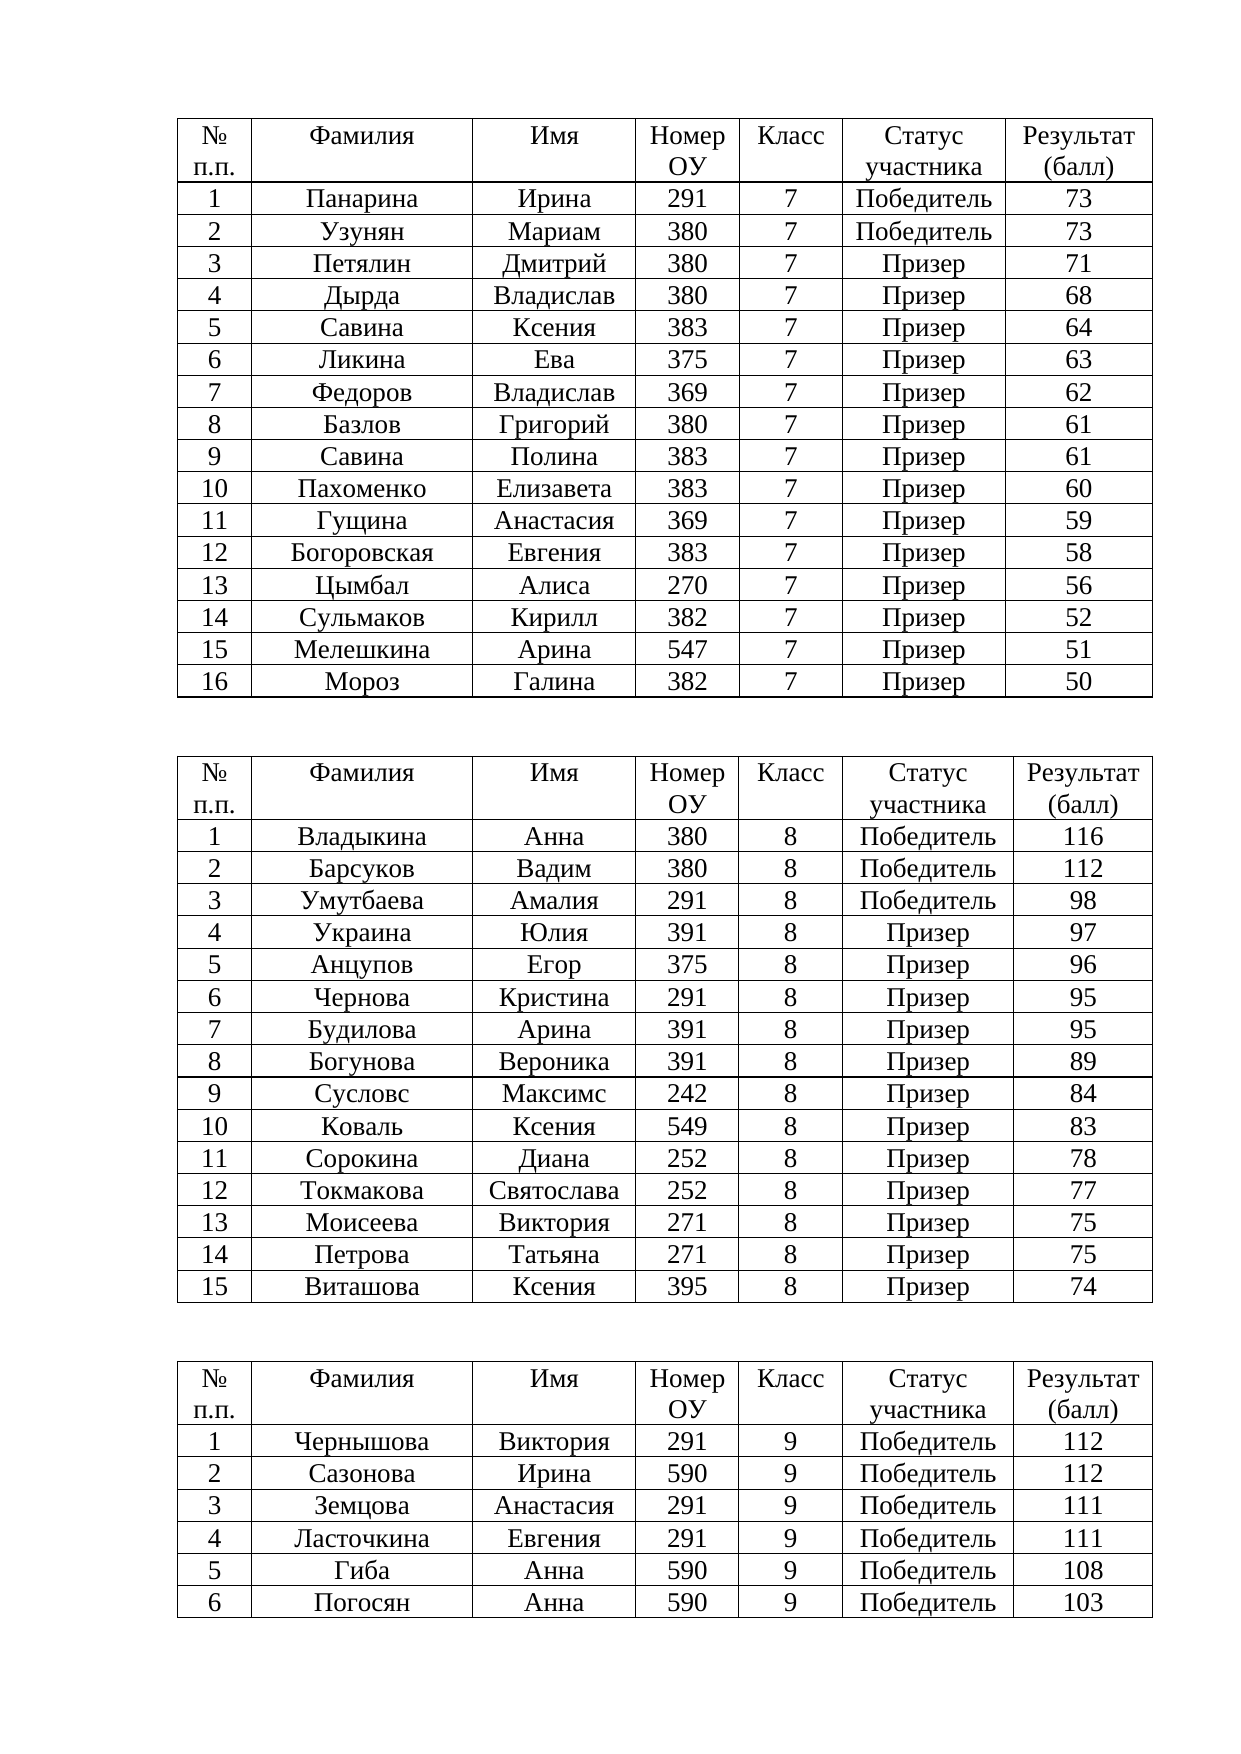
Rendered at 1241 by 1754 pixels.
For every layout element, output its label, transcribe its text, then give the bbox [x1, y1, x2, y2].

table_cell Призер [843, 601, 1005, 632]
table_cell 6 [178, 1586, 251, 1617]
table_cell 8 [739, 1078, 842, 1108]
table_cell Призер [843, 376, 1005, 407]
table_header Статус участника [843, 757, 1013, 819]
table_cell 7 [740, 440, 842, 471]
table_cell Призер [843, 344, 1005, 374]
table_cell 291 [636, 1490, 738, 1521]
table_cell 112 [1014, 1425, 1152, 1456]
table_cell 61 [1006, 408, 1152, 439]
table_cell 375 [636, 344, 739, 374]
table_cell 84 [1014, 1078, 1152, 1108]
table_cell Виктория [473, 1206, 635, 1237]
table_cell 7 [740, 344, 842, 374]
table_header Класс [739, 757, 842, 819]
table_cell 391 [636, 916, 738, 948]
table_cell 8 [739, 1013, 842, 1044]
table_cell 15 [178, 633, 251, 664]
table_cell 380 [636, 215, 739, 246]
table_cell Ласточкина [252, 1522, 472, 1553]
table_cell 7 [740, 665, 842, 696]
table_cell 7 [740, 633, 842, 664]
table_cell Украина [252, 916, 472, 948]
table_header Фамилия [252, 119, 472, 181]
table_cell Призер [843, 1271, 1013, 1302]
table_cell Анастасия [473, 1490, 635, 1521]
table_cell 68 [1006, 279, 1152, 310]
table_cell 9 [178, 440, 251, 471]
table_cell Призер [843, 472, 1005, 503]
table_cell Призер [843, 1013, 1013, 1044]
table_cell Призер [843, 537, 1005, 568]
table_cell Анцупов [252, 949, 472, 980]
table_cell 391 [636, 1013, 738, 1044]
table_cell 10 [178, 472, 251, 503]
table_cell 61 [1006, 440, 1152, 471]
table_cell 291 [636, 1425, 738, 1456]
table_header Фамилия [252, 757, 472, 819]
table_cell Евгения [473, 1522, 635, 1553]
table_cell Савина [252, 311, 472, 342]
table_cell 8 [739, 852, 842, 883]
table_cell Полина [473, 440, 635, 471]
table_cell Призер [843, 247, 1005, 278]
table_cell 590 [636, 1457, 738, 1488]
table_cell 116 [1014, 820, 1152, 851]
table_cell Призер [843, 1110, 1013, 1141]
table_cell 6 [178, 344, 251, 374]
table_cell Вадим [473, 852, 635, 883]
table_header Результат (балл) [1014, 757, 1152, 819]
table_cell 95 [1014, 1013, 1152, 1044]
table_cell Владислав [473, 376, 635, 407]
table_cell 78 [1014, 1142, 1152, 1173]
table_cell 252 [636, 1174, 738, 1205]
table_header Номер ОУ [636, 1362, 738, 1424]
table_cell Победитель [843, 1490, 1013, 1521]
table_header Результат (балл) [1014, 1362, 1152, 1424]
table_cell 16 [178, 665, 251, 696]
table_cell 96 [1014, 949, 1152, 980]
table_cell 270 [636, 569, 739, 600]
table_cell Призер [843, 665, 1005, 696]
table_cell Победитель [843, 852, 1013, 883]
table_cell Победитель [843, 1425, 1013, 1456]
table_cell 9 [739, 1522, 842, 1553]
table_cell 89 [1014, 1045, 1152, 1076]
table_cell Цымбал [252, 569, 472, 600]
table_cell 64 [1006, 311, 1152, 342]
table_cell 13 [178, 1206, 251, 1237]
table_cell Призер [843, 311, 1005, 342]
table_cell Галина [473, 665, 635, 696]
table_cell Моисеева [252, 1206, 472, 1237]
table_cell 7 [740, 311, 842, 342]
table_cell 95 [1014, 981, 1152, 1012]
table_cell Савина [252, 440, 472, 471]
table_cell Диана [473, 1142, 635, 1173]
table_cell Ксения [473, 1271, 635, 1302]
table_cell Победитель [843, 215, 1005, 246]
table_cell Дмитрий [473, 247, 635, 278]
table_cell Анна [473, 1586, 635, 1617]
table_cell 8 [739, 1271, 842, 1302]
table_cell Кристина [473, 981, 635, 1012]
table_cell Победитель [843, 884, 1013, 915]
table_cell Пахоменко [252, 472, 472, 503]
table_cell Барсуков [252, 852, 472, 883]
table_cell 11 [178, 1142, 251, 1173]
table_cell 75 [1014, 1206, 1152, 1237]
table_cell Призер [843, 569, 1005, 600]
table_cell Виташова [252, 1271, 472, 1302]
table_cell 7 [178, 376, 251, 407]
table_cell Ева [473, 344, 635, 374]
table_cell 9 [178, 1078, 251, 1108]
table_cell Арина [473, 633, 635, 664]
table_cell Татьяна [473, 1238, 635, 1269]
table_cell 56 [1006, 569, 1152, 600]
table_cell Елизавета [473, 472, 635, 503]
table_cell 291 [636, 1522, 738, 1553]
table_cell Чернышова [252, 1425, 472, 1456]
table_cell 7 [740, 183, 842, 214]
table_cell 7 [740, 279, 842, 310]
table_cell Победитель [843, 183, 1005, 214]
table_cell 7 [740, 247, 842, 278]
table_cell Гущина [252, 504, 472, 536]
table_cell 547 [636, 633, 739, 664]
table_cell 380 [636, 820, 738, 851]
table_cell 3 [178, 1490, 251, 1521]
table_cell 73 [1006, 215, 1152, 246]
table_cell 14 [178, 601, 251, 632]
table_cell Егор [473, 949, 635, 980]
table_cell 383 [636, 440, 739, 471]
table_cell Победитель [843, 1554, 1013, 1585]
table_cell 7 [740, 472, 842, 503]
table_cell 83 [1014, 1110, 1152, 1141]
table_cell Сорокина [252, 1142, 472, 1173]
table_cell Победитель [843, 820, 1013, 851]
table_cell Петялин [252, 247, 472, 278]
table_cell 52 [1006, 601, 1152, 632]
table_cell 380 [636, 279, 739, 310]
table_cell 291 [636, 183, 739, 214]
table_cell Призер [843, 440, 1005, 471]
table_cell 8 [739, 916, 842, 948]
table_cell 8 [739, 1238, 842, 1269]
table_cell 4 [178, 279, 251, 310]
table_cell Сульмаков [252, 601, 472, 632]
table_cell 383 [636, 537, 739, 568]
table_cell 291 [636, 981, 738, 1012]
table_cell Ликина [252, 344, 472, 374]
table_cell Сазонова [252, 1457, 472, 1488]
table_cell 590 [636, 1586, 738, 1617]
table_cell Ирина [473, 1457, 635, 1488]
table_cell 380 [636, 852, 738, 883]
table_cell 50 [1006, 665, 1152, 696]
table_header Номер ОУ [636, 757, 738, 819]
table_cell Умутбаева [252, 884, 472, 915]
table_cell Владыкина [252, 820, 472, 851]
table_cell 8 [739, 1174, 842, 1205]
table_cell Сусловс [252, 1078, 472, 1108]
table_cell 3 [178, 247, 251, 278]
table_cell 549 [636, 1110, 738, 1141]
table_cell 112 [1014, 1457, 1152, 1488]
table_cell 7 [740, 504, 842, 536]
table_cell 395 [636, 1271, 738, 1302]
table_cell 62 [1006, 376, 1152, 407]
table_cell 590 [636, 1554, 738, 1585]
table_cell Анастасия [473, 504, 635, 536]
table_cell Максимс [473, 1078, 635, 1108]
table_cell 74 [1014, 1271, 1152, 1302]
table_header Статус участника [843, 1362, 1013, 1424]
table_cell 5 [178, 949, 251, 980]
table_cell 111 [1014, 1522, 1152, 1553]
table_cell Узунян [252, 215, 472, 246]
table_cell 1 [178, 820, 251, 851]
table_cell Погосян [252, 1586, 472, 1617]
table_cell 7 [740, 215, 842, 246]
table_cell Призер [843, 504, 1005, 536]
table_cell 252 [636, 1142, 738, 1173]
table_header Имя [473, 119, 635, 181]
table_cell 10 [178, 1110, 251, 1141]
table_cell 1 [178, 1425, 251, 1456]
table_cell 4 [178, 916, 251, 948]
table_cell 391 [636, 1045, 738, 1076]
table_cell 8 [178, 408, 251, 439]
table_header Статус участника [843, 119, 1005, 181]
table_cell Земцова [252, 1490, 472, 1521]
table_cell 382 [636, 601, 739, 632]
table_cell 7 [740, 376, 842, 407]
table_cell Гиба [252, 1554, 472, 1585]
table_cell 8 [739, 949, 842, 980]
table_cell 382 [636, 665, 739, 696]
table_cell Вероника [473, 1045, 635, 1076]
table_cell Победитель [843, 1586, 1013, 1617]
table_cell Призер [843, 633, 1005, 664]
table_cell Федоров [252, 376, 472, 407]
table_header № п.п. [178, 757, 251, 819]
table_cell 12 [178, 1174, 251, 1205]
table_cell 8 [178, 1045, 251, 1076]
table_cell 103 [1014, 1586, 1152, 1617]
table_cell Призер [843, 279, 1005, 310]
table_cell 7 [740, 569, 842, 600]
table_cell Дырда [252, 279, 472, 310]
table_cell 59 [1006, 504, 1152, 536]
table_cell Призер [843, 1142, 1013, 1173]
table_cell 8 [739, 1142, 842, 1173]
table_cell Победитель [843, 1522, 1013, 1553]
table_cell 9 [739, 1586, 842, 1617]
table_cell 8 [739, 820, 842, 851]
table_cell 8 [739, 1045, 842, 1076]
table_cell Мелешкина [252, 633, 472, 664]
table_cell 63 [1006, 344, 1152, 374]
table_cell Чернова [252, 981, 472, 1012]
table_cell Владислав [473, 279, 635, 310]
table_cell 73 [1006, 183, 1152, 214]
table_cell 58 [1006, 537, 1152, 568]
table_cell 11 [178, 504, 251, 536]
table_cell Анна [473, 1554, 635, 1585]
table_header Фамилия [252, 1362, 472, 1424]
table_cell Богоровская [252, 537, 472, 568]
table_cell Призер [843, 916, 1013, 948]
table_cell 8 [739, 1206, 842, 1237]
table_cell Юлия [473, 916, 635, 948]
table_cell Призер [843, 408, 1005, 439]
table_cell Будилова [252, 1013, 472, 1044]
table_cell 2 [178, 852, 251, 883]
table_cell 51 [1006, 633, 1152, 664]
table_cell Мороз [252, 665, 472, 696]
table_cell Ксения [473, 1110, 635, 1141]
table_header Имя [473, 757, 635, 819]
table_cell Кирилл [473, 601, 635, 632]
table_cell 97 [1014, 916, 1152, 948]
table_cell Григорий [473, 408, 635, 439]
table_cell 8 [739, 884, 842, 915]
table_cell 13 [178, 569, 251, 600]
table_cell Богунова [252, 1045, 472, 1076]
table_cell Арина [473, 1013, 635, 1044]
table_cell 9 [739, 1425, 842, 1456]
table_cell Ксения [473, 311, 635, 342]
table_cell Призер [843, 949, 1013, 980]
table_cell Призер [843, 981, 1013, 1012]
table_cell 108 [1014, 1554, 1152, 1585]
table_cell 383 [636, 311, 739, 342]
table_header Класс [740, 119, 842, 181]
table_cell Панарина [252, 183, 472, 214]
table_cell Ирина [473, 183, 635, 214]
table_cell 60 [1006, 472, 1152, 503]
table_cell 6 [178, 981, 251, 1012]
table_cell 12 [178, 537, 251, 568]
table_cell Амалия [473, 884, 635, 915]
table_cell 7 [740, 537, 842, 568]
table_cell Святослава [473, 1174, 635, 1205]
table_cell 271 [636, 1206, 738, 1237]
table_cell 71 [1006, 247, 1152, 278]
table_cell 375 [636, 949, 738, 980]
table_cell Виктория [473, 1425, 635, 1456]
table_cell 1 [178, 183, 251, 214]
table_cell 291 [636, 884, 738, 915]
table_cell Базлов [252, 408, 472, 439]
table_cell 2 [178, 1457, 251, 1488]
table_cell 75 [1014, 1238, 1152, 1269]
table_cell 15 [178, 1271, 251, 1302]
table_cell 383 [636, 472, 739, 503]
table_header Номер ОУ [636, 119, 739, 181]
table_cell 77 [1014, 1174, 1152, 1205]
table_cell 9 [739, 1490, 842, 1521]
table_cell 5 [178, 311, 251, 342]
table_cell 112 [1014, 852, 1152, 883]
table_cell 111 [1014, 1490, 1152, 1521]
table_cell 380 [636, 247, 739, 278]
table_cell 369 [636, 504, 739, 536]
table_cell Анна [473, 820, 635, 851]
table_cell 2 [178, 215, 251, 246]
table_cell 9 [739, 1457, 842, 1488]
table_header № п.п. [178, 119, 251, 181]
table_cell 380 [636, 408, 739, 439]
table_cell 242 [636, 1078, 738, 1108]
table_header Имя [473, 1362, 635, 1424]
table_header № п.п. [178, 1362, 251, 1424]
table_cell Токмакова [252, 1174, 472, 1205]
table_cell Петрова [252, 1238, 472, 1269]
table_cell 7 [740, 408, 842, 439]
table_cell 7 [178, 1013, 251, 1044]
table_cell Призер [843, 1206, 1013, 1237]
table_cell 9 [739, 1554, 842, 1585]
table_cell Призер [843, 1174, 1013, 1205]
table_header Класс [739, 1362, 842, 1424]
table_cell Мариам [473, 215, 635, 246]
table_cell 5 [178, 1554, 251, 1585]
table_cell 8 [739, 981, 842, 1012]
table_cell Призер [843, 1238, 1013, 1269]
table_header Результат (балл) [1006, 119, 1152, 181]
table_cell 98 [1014, 884, 1152, 915]
table_cell Коваль [252, 1110, 472, 1141]
table_cell 8 [739, 1110, 842, 1141]
table_cell Призер [843, 1078, 1013, 1108]
table_cell Алиса [473, 569, 635, 600]
table_cell Победитель [843, 1457, 1013, 1488]
table_cell 369 [636, 376, 739, 407]
table_cell 14 [178, 1238, 251, 1269]
table_cell 4 [178, 1522, 251, 1553]
table_cell Евгения [473, 537, 635, 568]
table_cell Призер [843, 1045, 1013, 1076]
table_cell 271 [636, 1238, 738, 1269]
table_cell 3 [178, 884, 251, 915]
table_cell 7 [740, 601, 842, 632]
